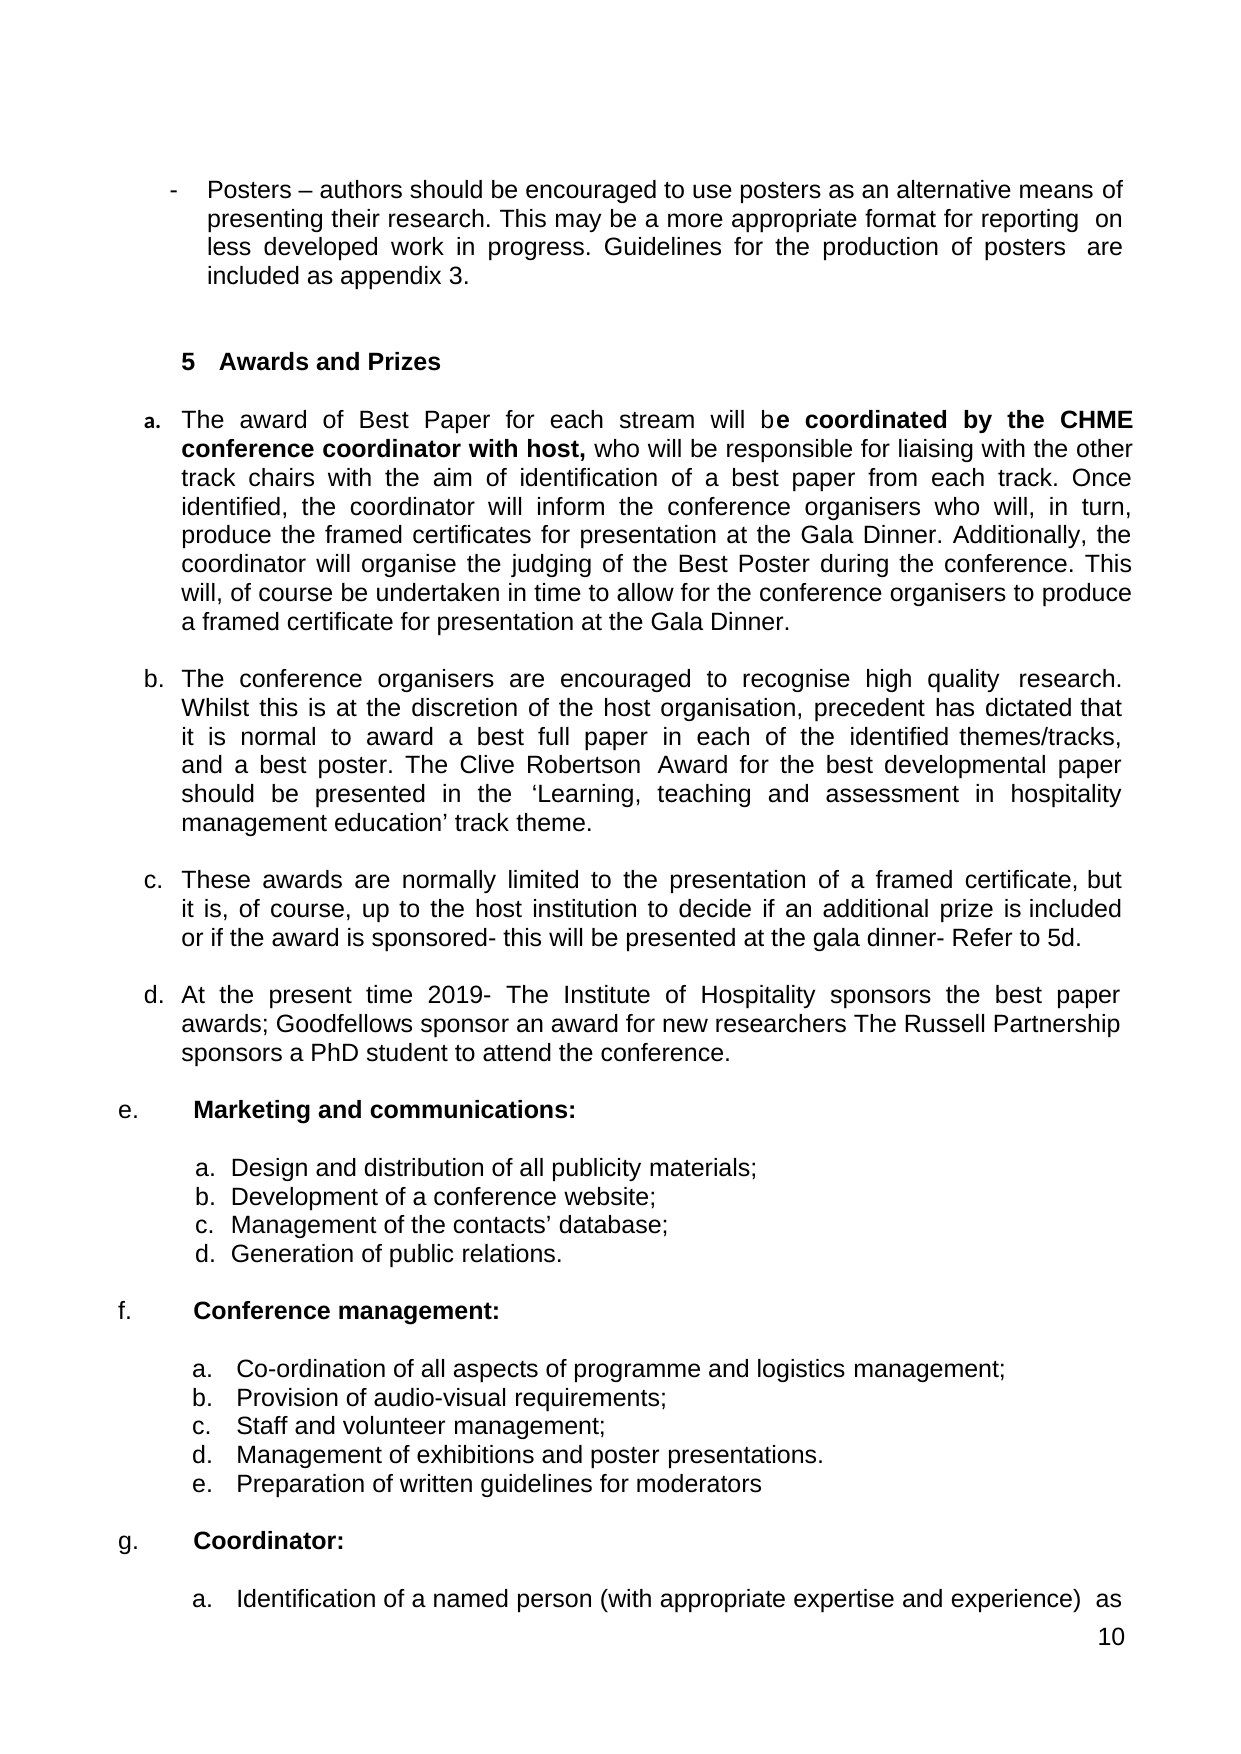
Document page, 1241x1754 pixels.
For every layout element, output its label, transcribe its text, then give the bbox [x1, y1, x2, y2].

list Management of exhibitions and poster presentations. [192, 1440, 1030, 1469]
list Management of the contacts’ database; [195, 1210, 1030, 1239]
list The conference organisers are encouraged to recognise high quality research. Whilst this is at the discretion of the host organisation, precedent has dictated that it is normal to award a best full paper in each of the identified themes/tracks, and a best poster. The Clive Robertson Award for the best developmental paper should be presented in the ‘Learning, teaching and assessment in hospitality management education’ track theme. [144, 664, 1122, 837]
list Co-ordination of all aspects of programme and logistics management; [192, 1354, 1030, 1383]
list Staff and volunteer management; [192, 1411, 1030, 1440]
subtitle Marketing and communications: [118, 1095, 1030, 1124]
subtitle Conference management: [118, 1296, 1030, 1325]
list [192, 1584, 1122, 1613]
subtitle Coordinator: [118, 1526, 1030, 1555]
list Development of a conference website; [195, 1182, 1030, 1210]
list Provision of audio-visual requirements; [192, 1383, 1030, 1411]
list These awards are normally limited to the presentation of a framed certificate, but it is, of course, up to the host institution to decide if an additional prize is included or if the award is sponsored- this will be presented at the gala dinner- Refer to 5d. [144, 865, 1122, 952]
list Design and distribution of all publicity materials; [195, 1153, 1030, 1182]
list Preparation of written guidelines for moderators [192, 1469, 1030, 1498]
list At the present time 2019- The Institute of Hospitality sponsors the best paper awards; Goodfellows sponsor an award for new researchers The Russell Partnership sponsors a PhD student to attend the conference. [144, 980, 1122, 1067]
list The award of Best Paper for each stream will be coordinated by the CHME conference coordinator with host, who will be responsible for liaising with the other track chairs with the aim of identification of a best paper from each track. Once identified, the coordinator will inform the conference organisers who will, in turn, produce the framed certificates for presentation at the Gala Dinner. Additionally, the coordinator will organise the judging of the Best Poster during the conference. This will, of course be undertaken in time to allow for the conference organisers to produce a framed certificate for presentation at the Gala Dinner. [144, 405, 1134, 635]
list Posters – authors should be encouraged to use posters as an alternative means of presenting their research. This may be a more appropriate format for reporting on less developed work in progress. Guidelines for the production of posters are included as appendix 3. [169, 175, 1123, 290]
subtitle Awards and Prizes [181, 347, 1030, 376]
list Generation of public relations. [195, 1239, 1030, 1268]
